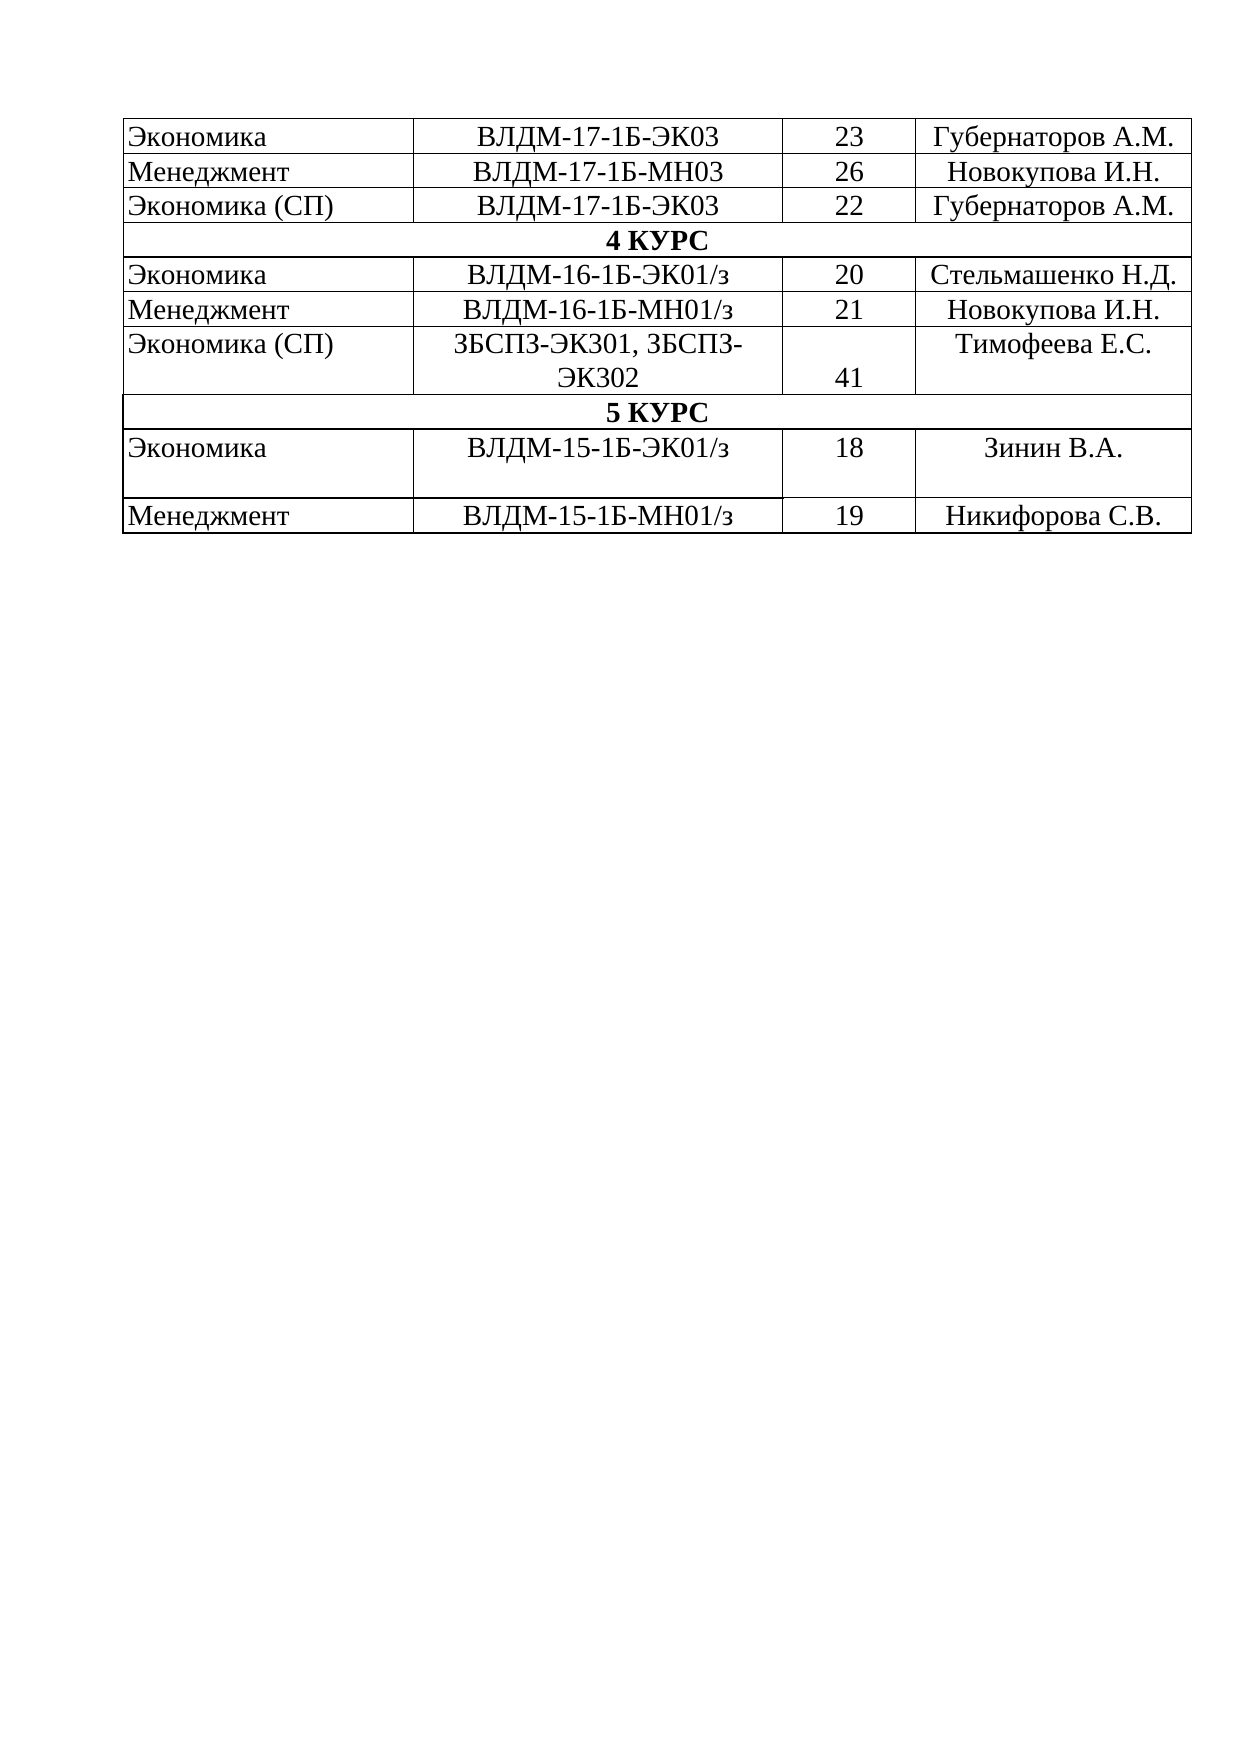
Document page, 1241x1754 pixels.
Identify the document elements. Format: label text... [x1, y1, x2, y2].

table_cell 22 [783, 188, 915, 222]
table_cell Губернаторов А.М. [916, 188, 1191, 222]
table_cell ВЛДМ-17-1Б-ЭК03 [414, 188, 782, 222]
table_cell ВЛДМ-15-1Б-МН01/з [414, 499, 782, 532]
table_cell 26 [783, 154, 915, 187]
table_cell Менеджмент [124, 499, 413, 532]
table_cell Менеджмент [124, 292, 413, 326]
table_cell Губернаторов А.М. [916, 119, 1191, 153]
table_cell ВЛДМ-17-1Б-МН03 [414, 154, 782, 187]
table_cell ЗБСПЗ-ЭК301, ЗБСПЗ-ЭК302 [414, 327, 782, 394]
table_cell Экономика [124, 119, 413, 153]
table_cell 20 [783, 258, 915, 291]
table_cell Стельмашенко Н.Д. [916, 258, 1191, 291]
table_cell 18 [783, 430, 915, 497]
table_cell Новокупова И.Н. [916, 292, 1191, 326]
table_cell 5 КУРС [124, 395, 1191, 428]
table_cell Менеджмент [124, 154, 413, 187]
table_cell Экономика [124, 430, 413, 497]
table_cell ВЛДМ-17-1Б-ЭК03 [414, 119, 782, 153]
table_cell ВЛДМ-16-1Б-МН01/з [414, 292, 782, 326]
table_cell 21 [783, 292, 915, 326]
table_cell Новокупова И.Н. [916, 154, 1191, 187]
table_cell ВЛДМ-15-1Б-ЭК01/з [414, 430, 782, 497]
table_cell Зинин В.А. [916, 430, 1191, 497]
table_cell 19 [783, 498, 915, 532]
table_cell Тимофеева Е.С. [916, 327, 1191, 394]
table_cell 41 [783, 327, 915, 394]
table_cell Экономика (СП) [124, 327, 413, 394]
table_cell 23 [783, 119, 915, 153]
table_cell 4 КУРС [124, 223, 1191, 256]
table_cell Никифорова С.В. [916, 498, 1191, 532]
table_cell ВЛДМ-16-1Б-ЭК01/з [414, 258, 782, 291]
table_cell Экономика [124, 258, 413, 291]
table_cell Экономика (СП) [124, 188, 413, 222]
